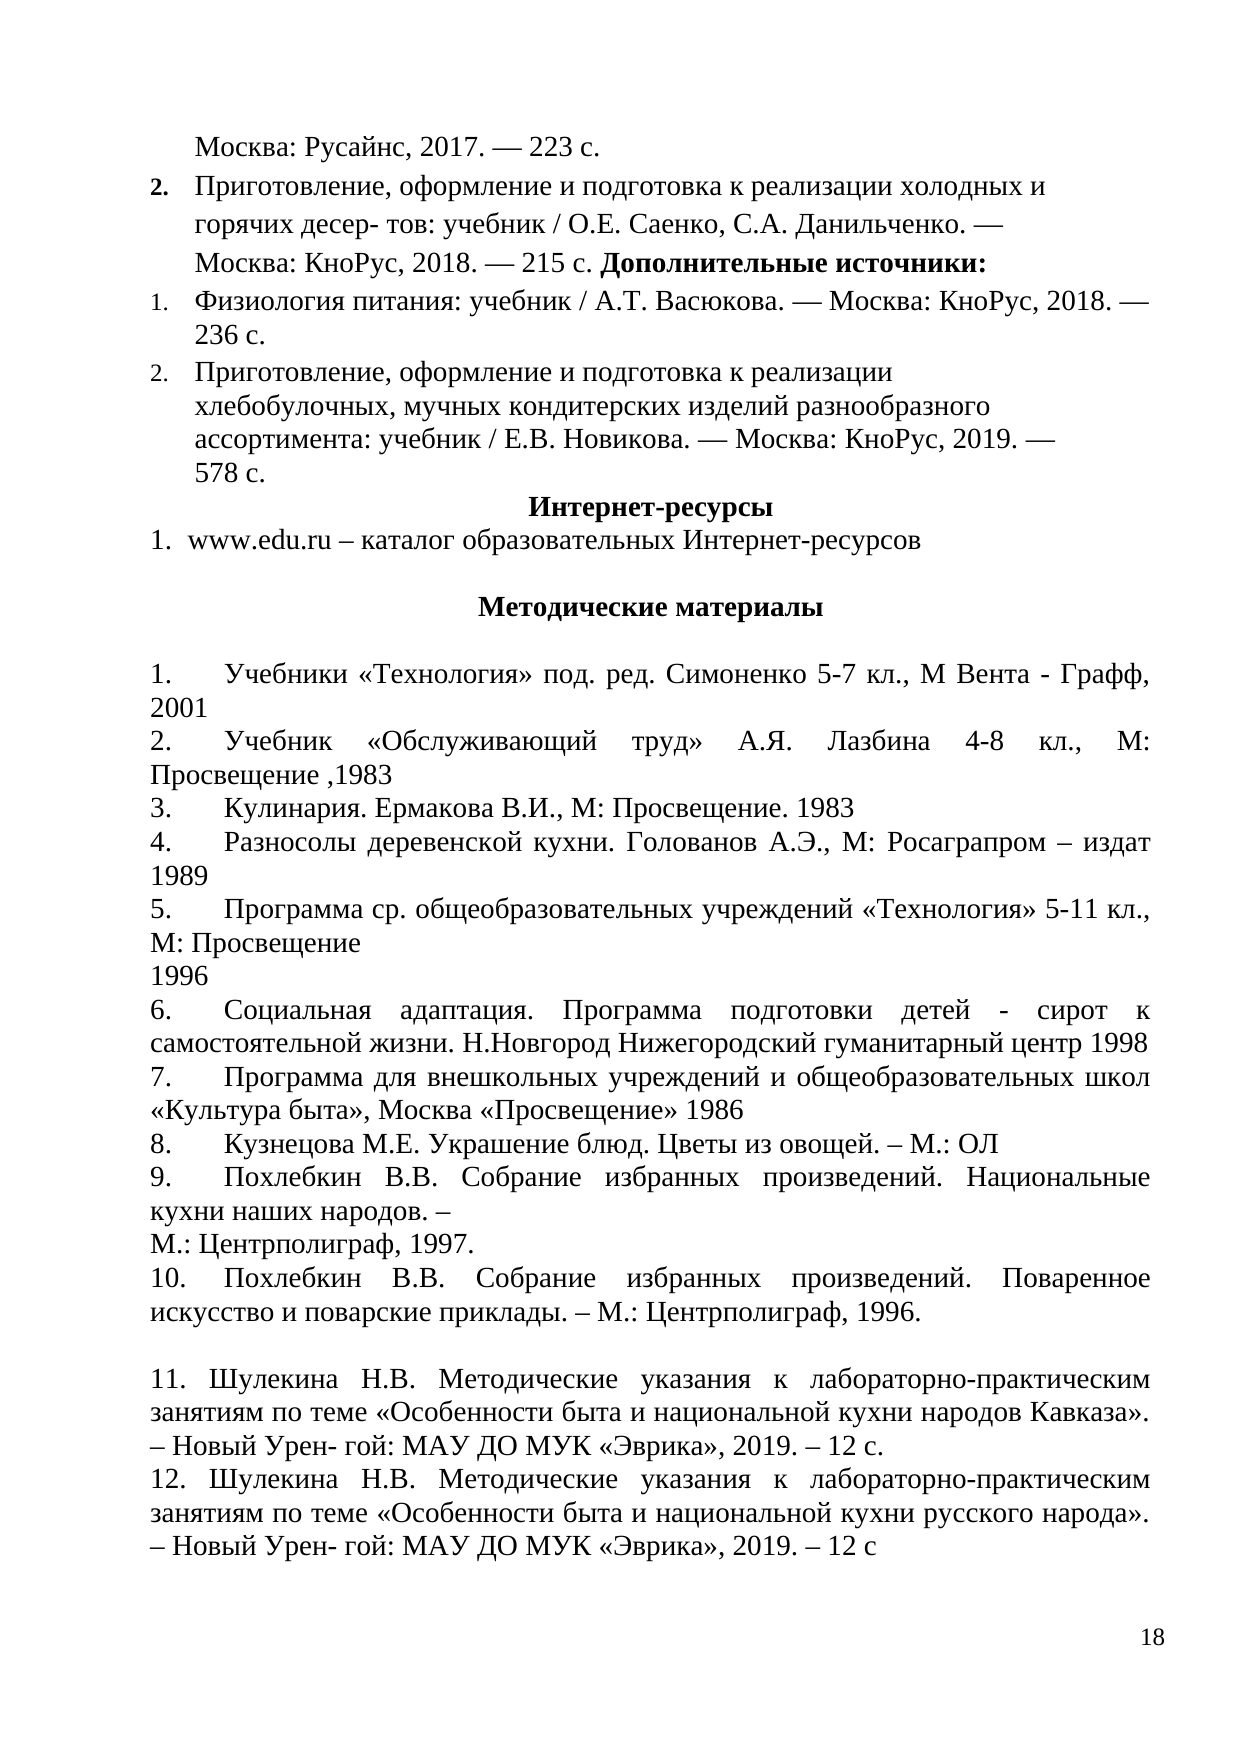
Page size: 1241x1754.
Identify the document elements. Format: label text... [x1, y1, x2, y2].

text 4. Разносолы деревенской кухни. Голованов А.Э., М: Росаграпром – издат 1989 [150, 824, 1151, 891]
text Методические материалы [150, 589, 1151, 623]
text 3. Кулинария. Ермакова В.И., М: Просвещение. 1983 [150, 791, 1151, 824]
text 2. Учебник «Обслуживающий труд» А.Я. Лазбина 4-8 кл., М: Просвещение ,1983 [150, 723, 1151, 791]
text 7. Программа для внешкольных учреждений и общеобразовательных школ «Культура быта», Москва «Просвещение» 1986 [150, 1059, 1151, 1126]
text 5. Программа ср. общеобразовательных учреждений «Технология» 5-11 кл., М: Просвещение [150, 891, 1151, 958]
text М.: Центрполиграф, 1997. [150, 1227, 1151, 1260]
text 1. Учебники «Технология» под. ред. Симоненко 5-7 кл., М Вента - Графф, 2001 [150, 656, 1151, 723]
text 10. Похлебкин В.В. Собрание избранных произведений. Поваренное искусство и поварские приклады. – М.: Центрполиграф, 1996. [150, 1260, 1151, 1327]
list Физиология питания: учебник / А.Т. Васюкова. — Москва: КноРус, 2018. — 236 с. [150, 283, 1151, 350]
text 9. Похлебкин В.В. Собрание избранных произведений. Национальные кухни наших народов. – [150, 1159, 1151, 1227]
text 8. Кузнецова М.Е. Украшение блюд. Цветы из овощей. – М.: ОЛ [150, 1126, 1151, 1159]
text 1. www.edu.ru – каталог образовательных Интернет-ресурсов [150, 522, 1151, 556]
list Приготовление, оформление и подготовка к реализации хлебобулочных, мучных кондитерских изделий разнообразного ассортимента: учебник / Е.В. Новикова. — Москва: КноРус, 2019. — 578 с. [150, 354, 1073, 489]
text 12. Шулекина Н.В. Методические указания к лабораторно-практическим занятиям по теме «Особенности быта и национальной кухни русского народа». – Новый Урен- гой: МАУ ДО МУК «Эврика», 2019. – 12 с [150, 1461, 1151, 1562]
text Интернет-ресурсы [150, 489, 1151, 522]
text 6. Социальная адаптация. Программа подготовки детей - сирот к самостоятельной жизни. Н.Новгород Нижегородский гуманитарный центр 1998 [150, 992, 1151, 1059]
text 1996 [150, 958, 1151, 992]
text 11. Шулекина Н.В. Методические указания к лабораторно-практическим занятиям по теме «Особенности быта и национальной кухни народов Кавказа». – Новый Урен- гой: МАУ ДО МУК «Эврика», 2019. – 12 с. [150, 1361, 1151, 1461]
list Приготовление, оформление и подготовка к реализации холодных и горячих десер- тов: учебник / О.Е. Саенко, С.А. Данильченко. — Москва: КноРус, 2018. — 215 с. Дополнительные источники: [150, 168, 1091, 278]
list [150, 129, 1065, 163]
